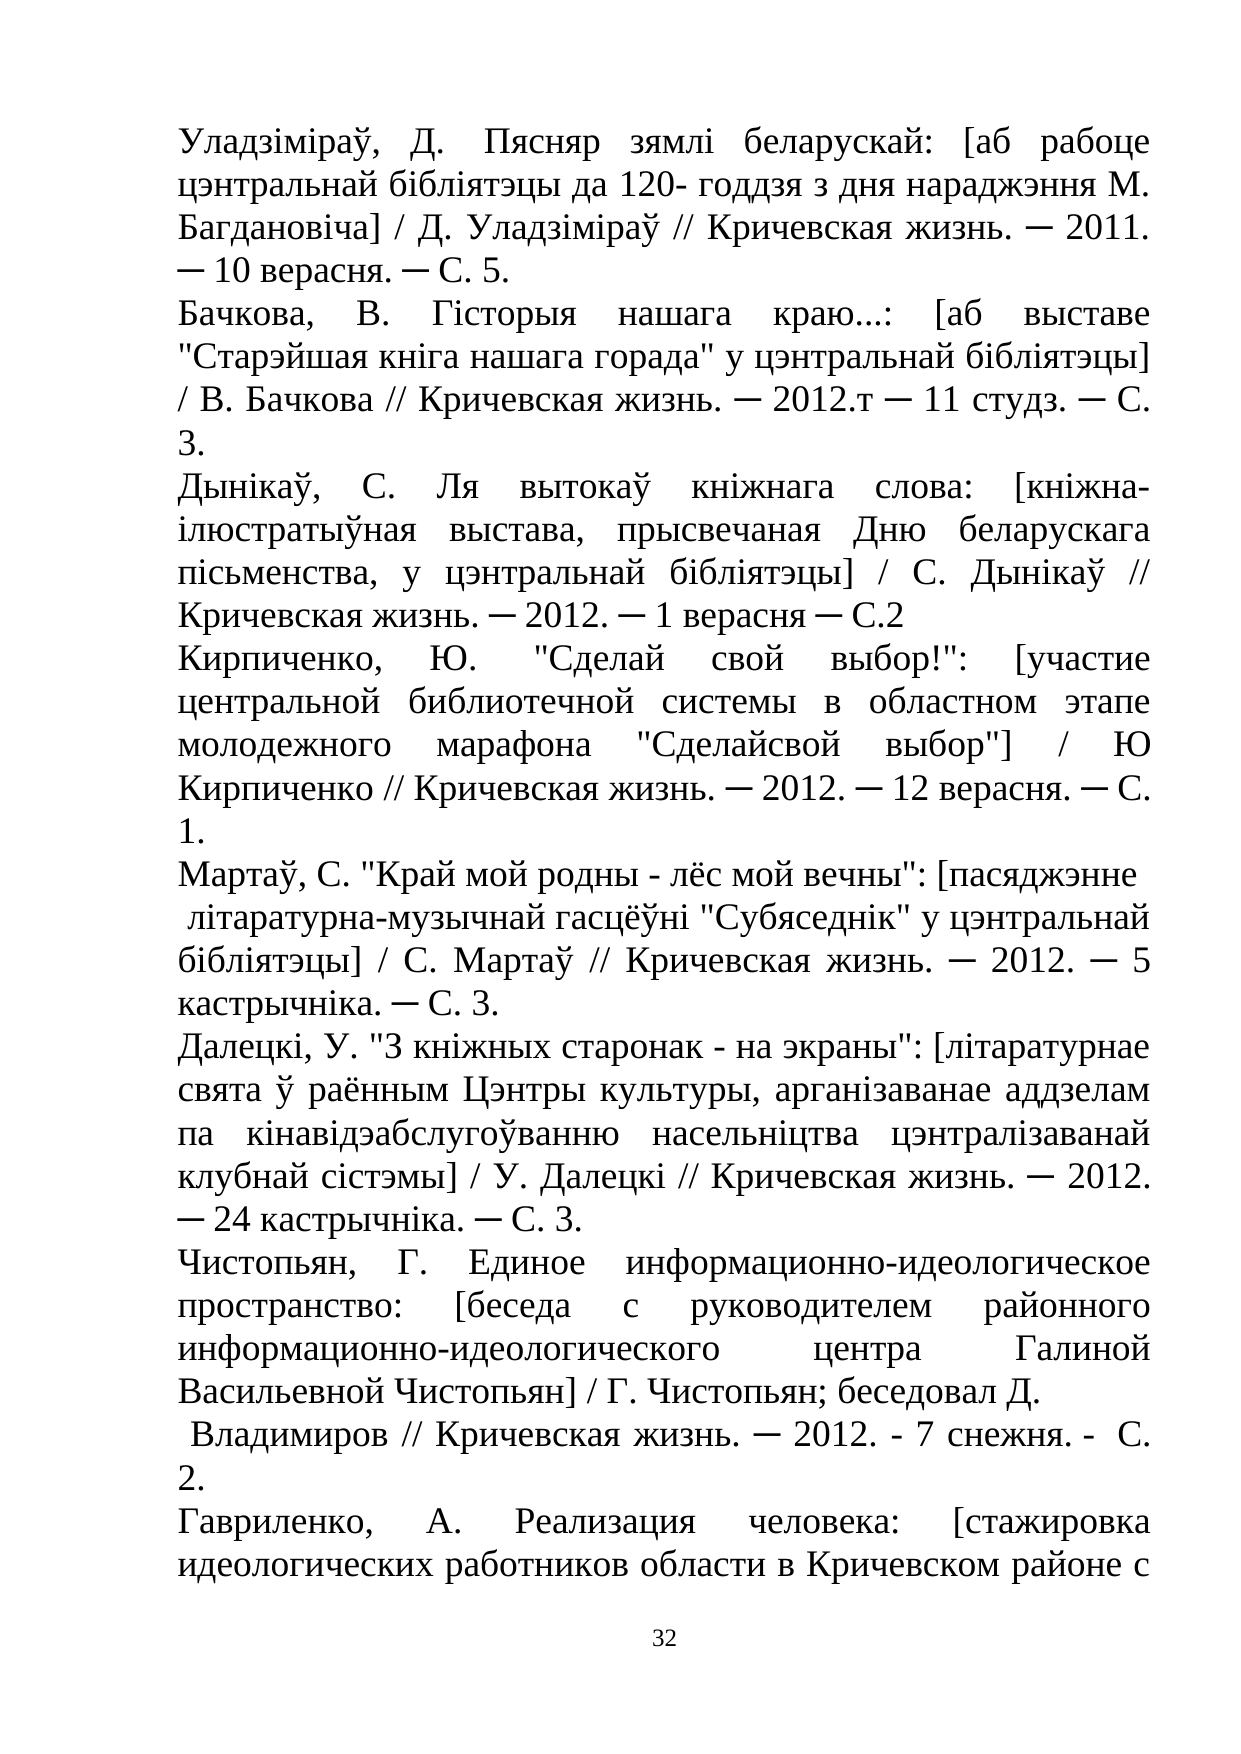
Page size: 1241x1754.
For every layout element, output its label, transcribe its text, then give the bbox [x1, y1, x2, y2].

text Дынікаў, С. Ля вытокаў кніжнага слова: [кніжна-ілюстратыўная выстава, прысвечаная Дню беларускага пісьменства, у цэнтральнай бібліятэцы] / С. Дынікаў // Кричевская жизнь. ─ 2012. ─ 1 верасня ─ С.2 [177, 463, 1152, 636]
text Далецкі, У. "З кніжных старонак - на экраны": [літаратурнае свята ў раённым Цэнтры культуры, арганізаванае аддзелам па кінавідэабслугоўванню насельніцтва цэнтралізаванай клубнай сістэмы] / У. Далецкі // Кричевская жизнь. ─ 2012. ─ 24 кастрычніка. ─ С. 3. [177, 1024, 1152, 1239]
text Кирпиченко, Ю. "Сделай свой выбор!": [участие центральной библиотечной системы в областном этапе молодежного марафона "Сделайсвой выбор"] / Ю Кирпиченко // Кричевская жизнь. ─ 2012. ─ 12 верасня. ─ С. 1. [177, 636, 1152, 851]
text Уладзіміраў, Д. Пясняр зямлі беларускай: [аб рабоце цэнтральнай бібліятэцы да 120- годдзя з дня нараджэння М. Багдановіча] / Д. Уладзіміраў // Кричевская жизнь. ─ 2011. ─ 10 верасня. ─ С. 5. [177, 118, 1152, 291]
text Мартаў, С. "Край мой родны - лёс мой вечны": [пасяджэнне [177, 851, 1152, 894]
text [177, 1498, 1152, 1584]
text Бачкова, В. Гісторыя нашага краю...: [аб выставе "Старэйшая кніга нашага горада" у цэнтральнай бібліятэцы] / В. Бачкова // Кричевская жизнь. ─ 2012.т ─ 11 студз. ─ С. 3. [177, 291, 1152, 463]
text Чистопьян, Г. Единое информационно-идеологическое пространство: [беседа с руководителем районного информационно-идеологического центра Галиной Васильевной Чистопьян] / Г. Чистопьян; беседовал Д. [177, 1239, 1152, 1412]
text Владимиров // Кричевская жизнь. ─ 2012. - 7 снежня. - С. 2. [177, 1412, 1152, 1498]
text літаратурна-музычнай гасцёўні "Субяседнік" у цэнтральнай бібліятэцы] / С. Мартаў // Кричевская жизнь. ─ 2012. ─ 5 кастрычніка. ─ С. 3. [177, 894, 1152, 1024]
